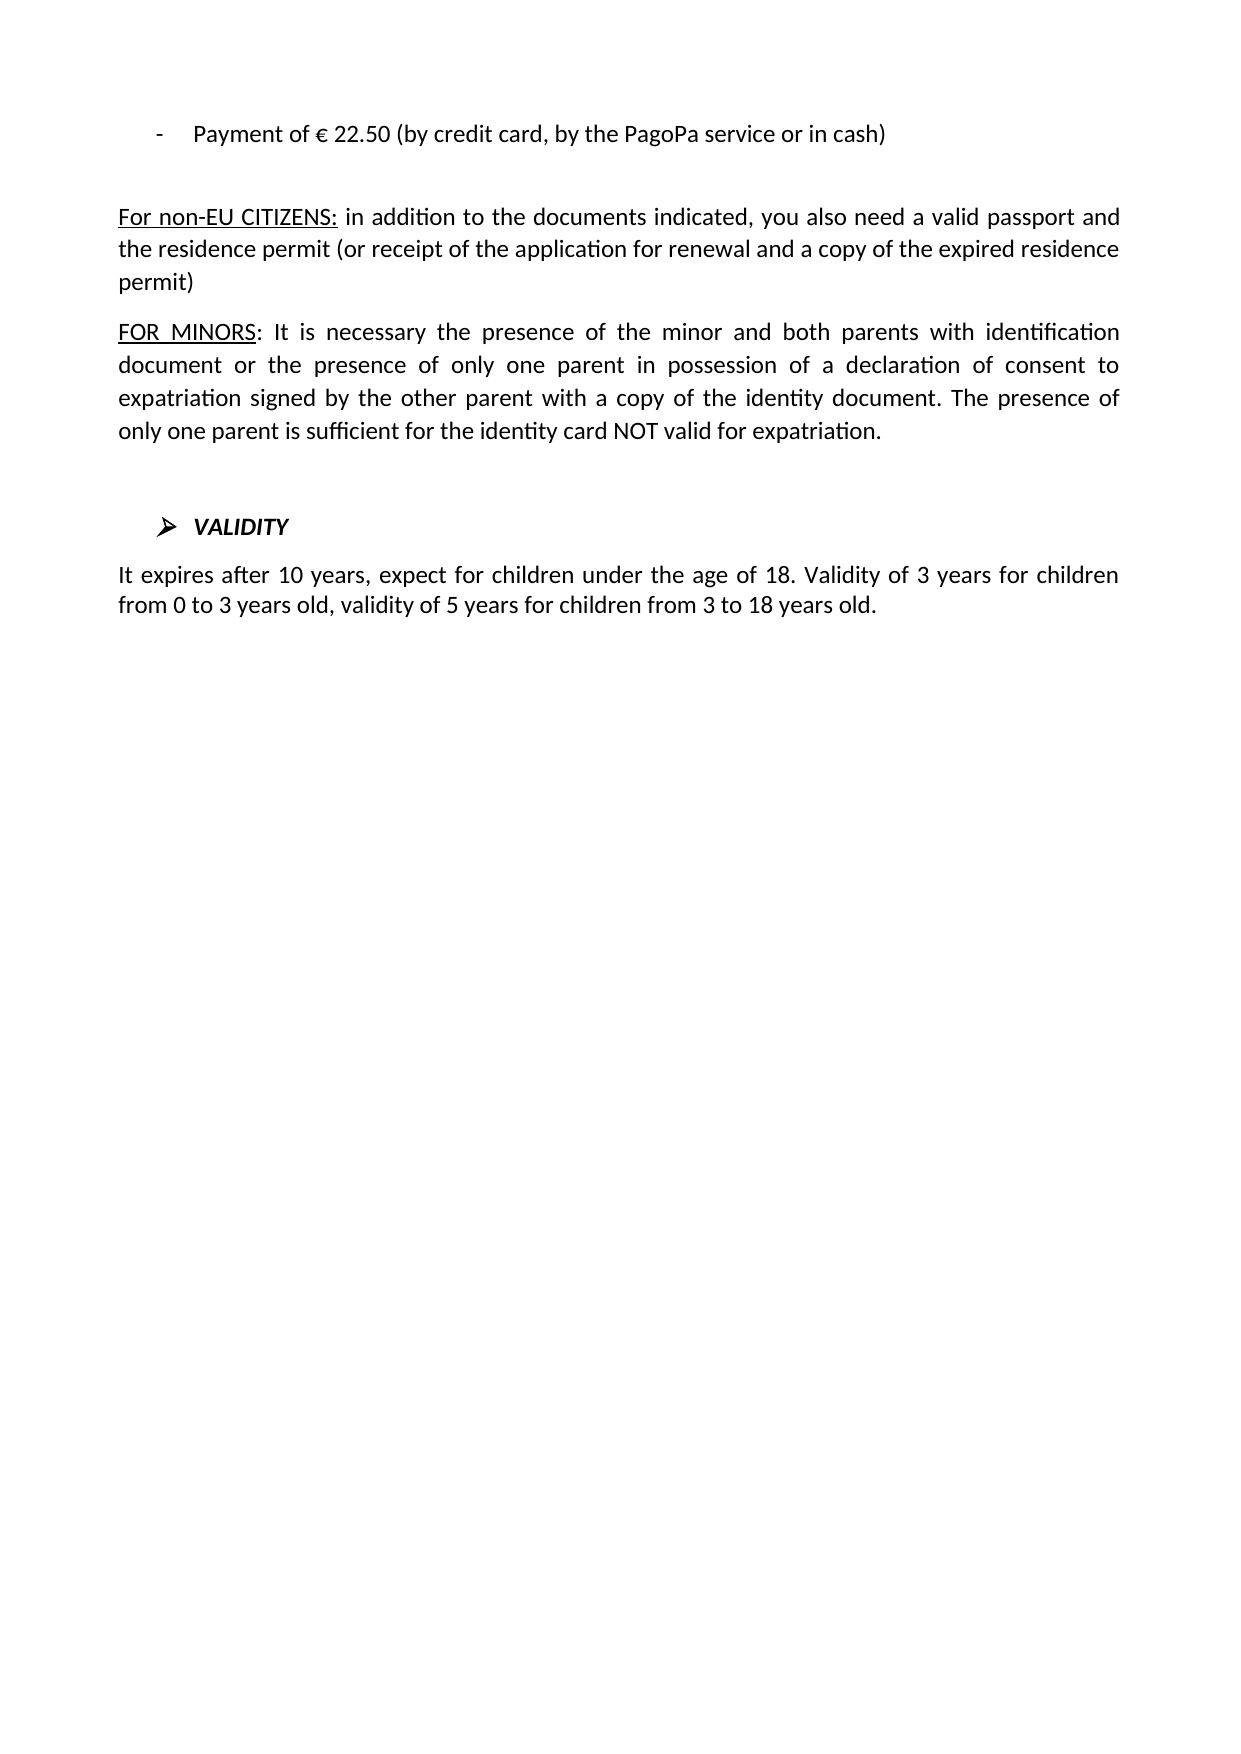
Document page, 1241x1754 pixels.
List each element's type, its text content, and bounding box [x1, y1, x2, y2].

text It expires after 10 years, expect for children under the age of 18. Validity of 3 years for children from 0 to 3 years old, validity of 5 years for children from 3 to 18 years old. [118, 559, 1122, 620]
list VALIDITY [156, 512, 1122, 542]
text For non-EU CITIZENS: in addition to the documents indicated, you also need a valid passport and the residence permit (or receipt of the application for renewal and a copy of the expired residence permit) [118, 201, 1122, 297]
text FOR MINORS: It is necessary the presence of the minor and both parents with identification document or the presence of only one parent in possession of a declaration of consent to expatriation signed by the other parent with a copy of the identity document. The presence of only one parent is sufficient for the identity card NOT valid for expatriation. [118, 316, 1122, 445]
list Payment of € 22.50 (by credit card, by the PagoPa service or in cash) [156, 118, 1122, 149]
